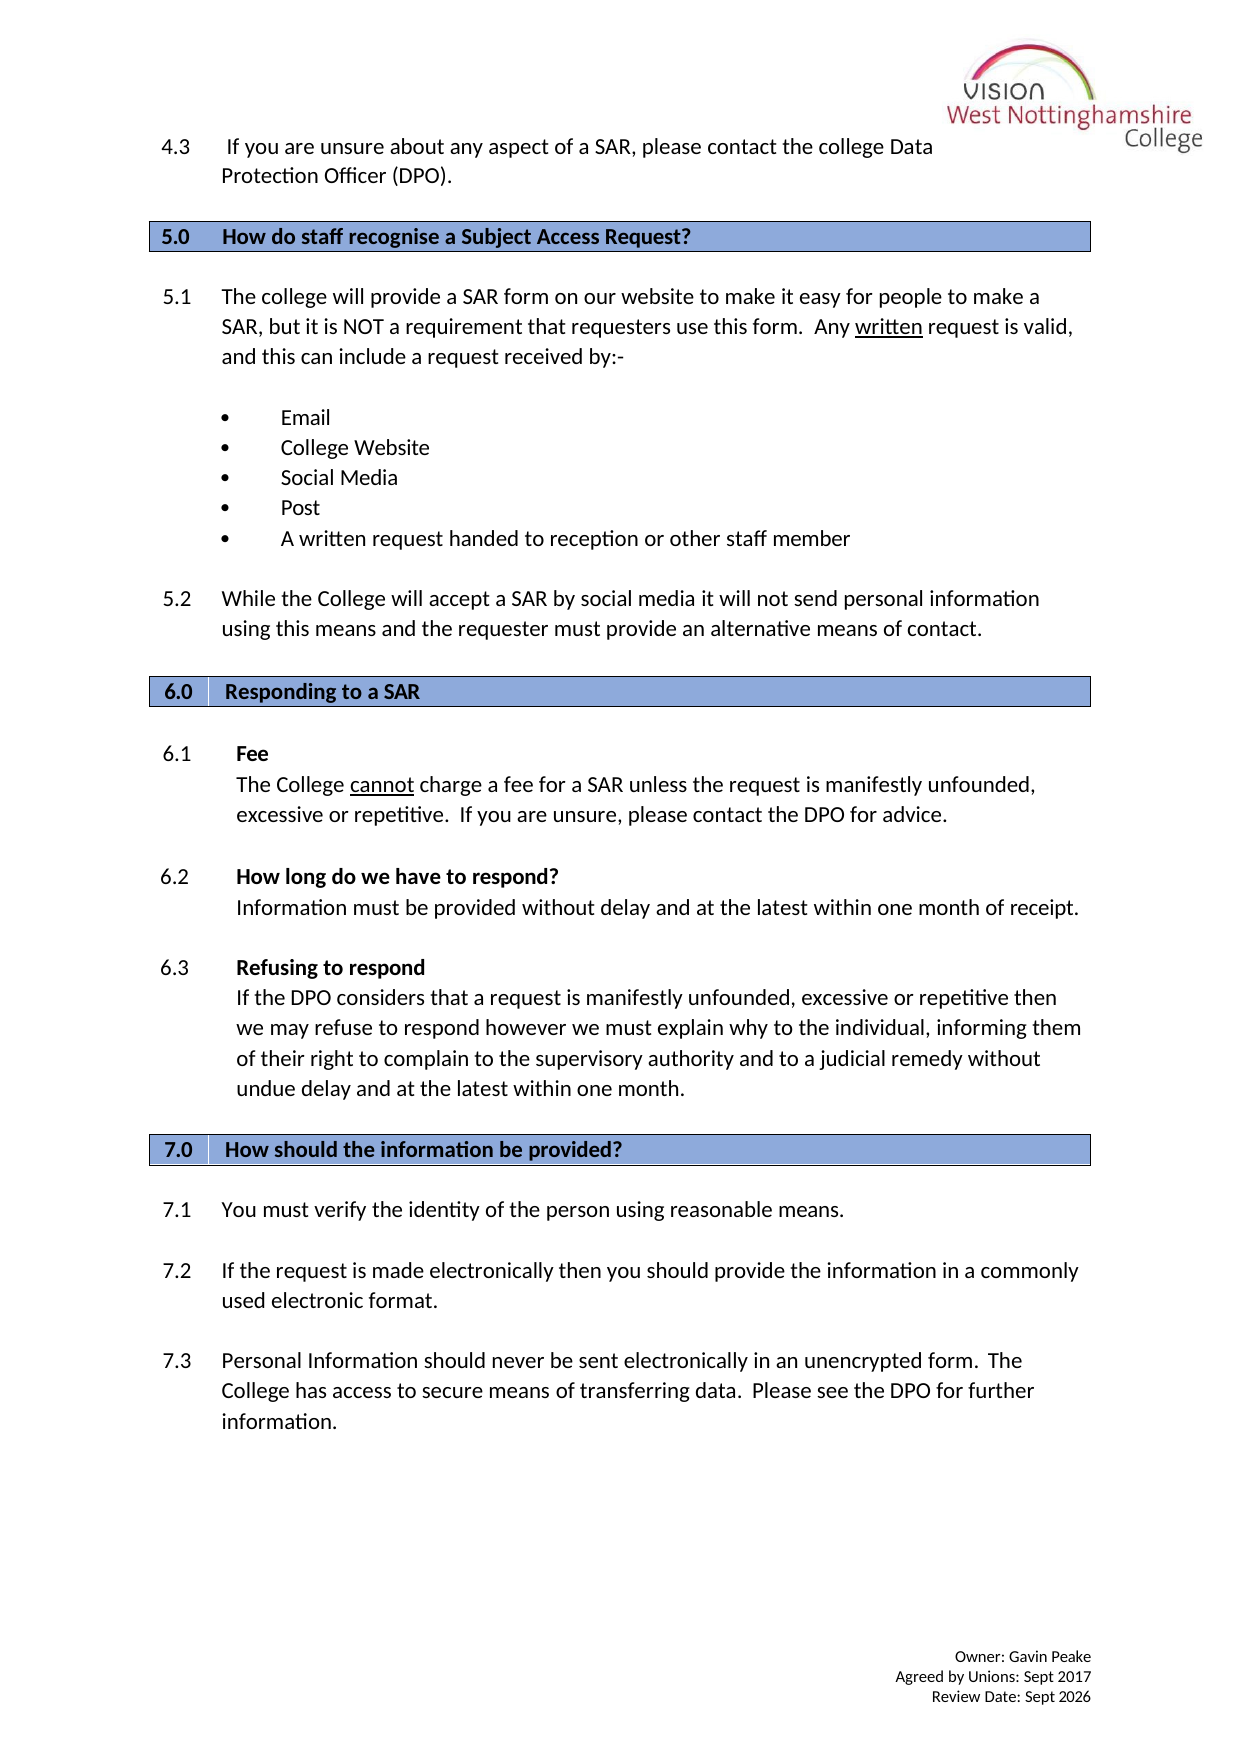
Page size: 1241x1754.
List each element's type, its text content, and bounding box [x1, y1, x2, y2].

subtitle Fee [162, 739, 1103, 767]
text Information must be provided without delay and at the latest within one month of receipt. [236, 893, 1103, 921]
table_header 5.0 [150, 222, 206, 251]
list If you are unsure about any aspect of a SAR, please contact the college Data Protection Officer (DPO). [161, 132, 1030, 189]
list If the request is made electronically then you should provide the information in a commonly used electronic format. [162, 1256, 1090, 1314]
list Social Media [221, 463, 1103, 491]
list While the College will accept a SAR by social media it will not send personal information using this means and the requester must provide an alternative means of contact. [162, 584, 1040, 642]
table_header How do staff recognise a Subject Access Request? [206, 222, 1090, 251]
list The college will provide a SAR form on our website to make it easy for people to make a SAR, but it is NOT a requirement that requesters use this form. Any written request is valid, and this can include a request received by:- [162, 282, 1081, 371]
list You must verify the identity of the person using reasonable means. [162, 1196, 1103, 1224]
table_header Responding to a SAR [209, 677, 1090, 706]
text The College cannot charge a fee for a SAR unless the request is manifestly unfounded, excessive or repetitive. If you are unsure, please contact the DPO for advice. [236, 770, 1103, 828]
list Email [221, 403, 1103, 431]
list Post [221, 493, 1103, 522]
subtitle Refusing to respond [160, 953, 1103, 981]
text If the DPO considers that a request is manifestly unfounded, excessive or repetitive then we may refuse to respond however we must explain why to the individual, informing them of their right to complain to the supervisory authority and to a judicial remedy without undue delay and at the latest within one month. [236, 983, 1084, 1102]
table_header How should the information be provided? [209, 1135, 1090, 1164]
list Personal Information should never be sent electronically in an unencrypted form. The College has access to secure means of transferring data. Please see the DPO for further information. [162, 1346, 1091, 1435]
list A written request handed to reception or other staff member [221, 524, 1103, 552]
table_header 7.0 [150, 1135, 208, 1164]
subtitle How long do we have to respond? [160, 862, 1103, 890]
table_header 6.0 [150, 677, 208, 706]
picture [941, 34, 1204, 156]
list College Website [221, 433, 1103, 461]
